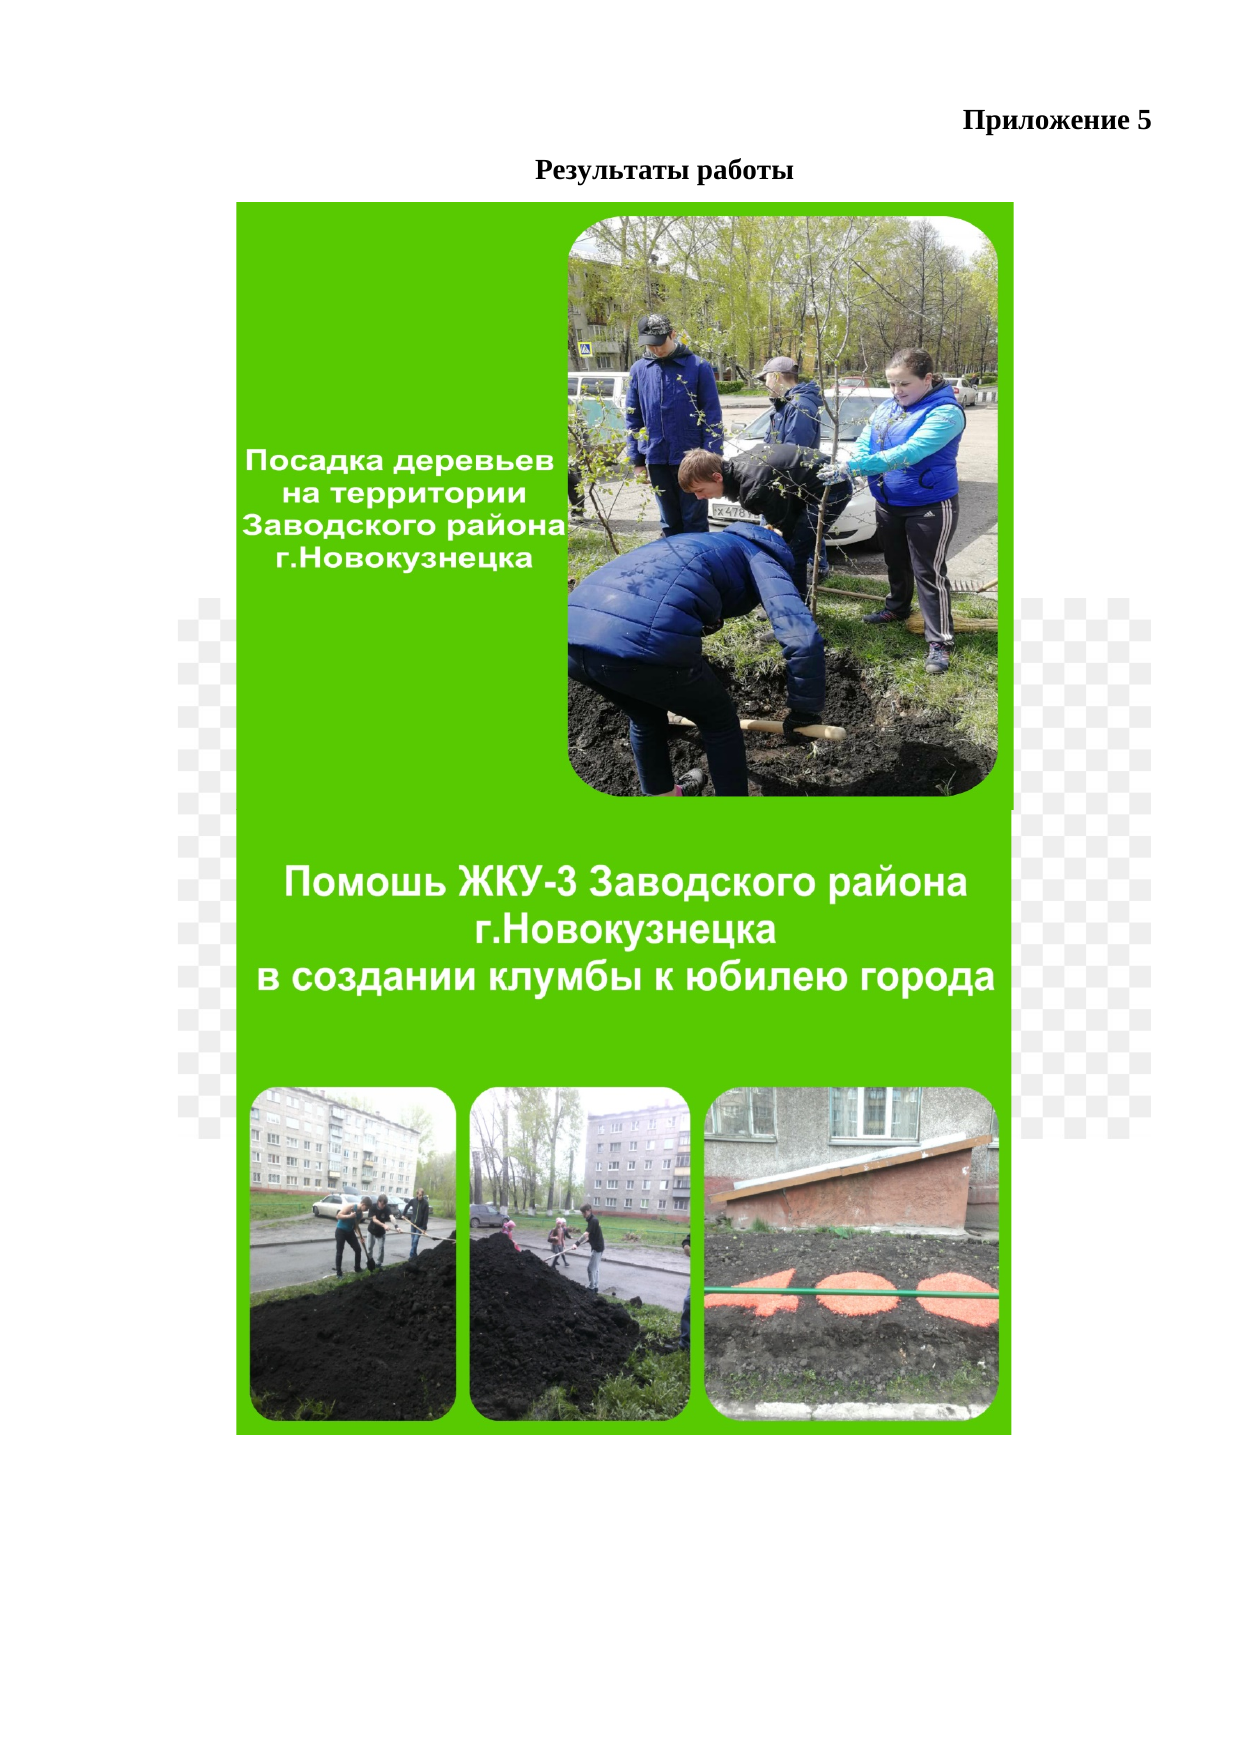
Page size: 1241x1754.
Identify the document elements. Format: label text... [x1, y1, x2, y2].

text Приложение 5 [177, 102, 1152, 135]
picture [177, 202, 1151, 1435]
text Результаты работы [177, 152, 1152, 186]
